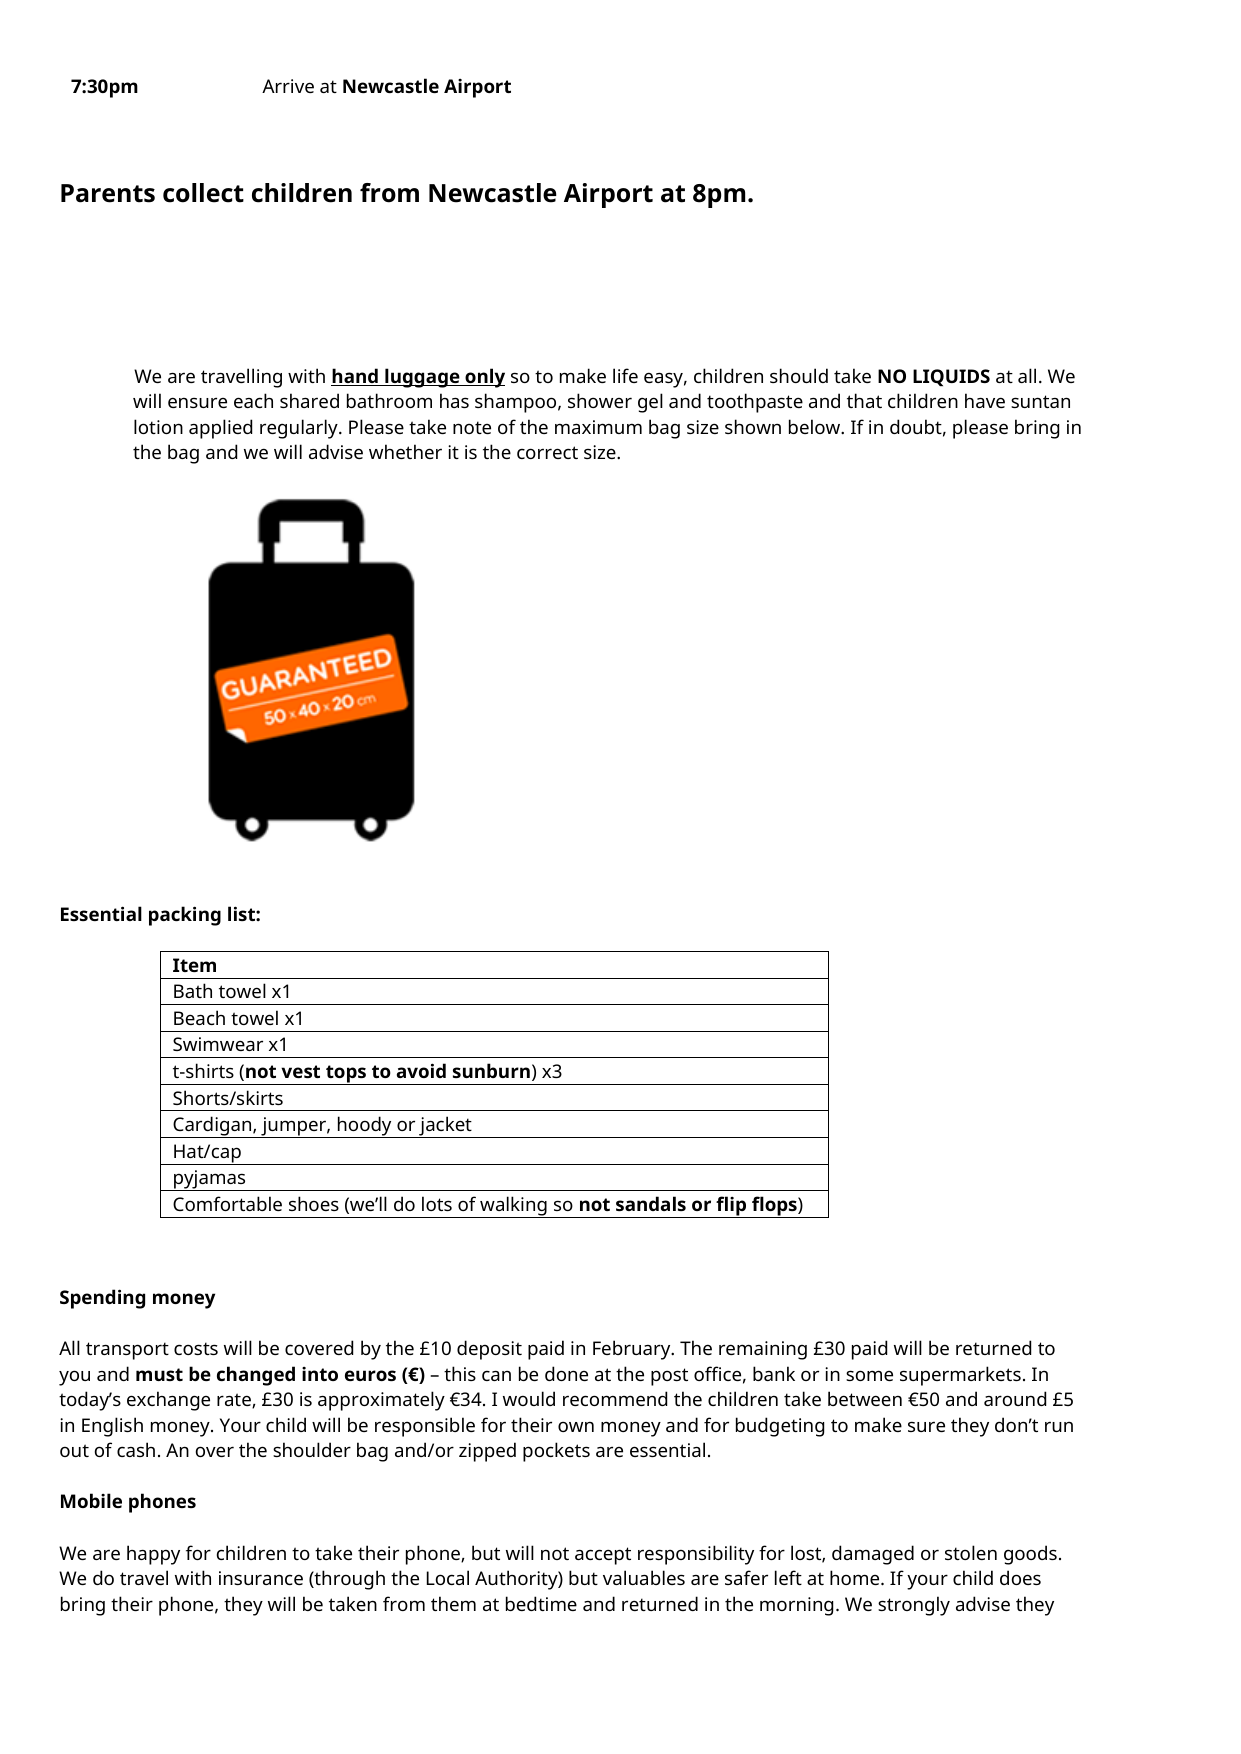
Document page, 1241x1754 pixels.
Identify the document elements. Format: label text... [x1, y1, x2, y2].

table_cell Beach towel x1 [161, 1005, 828, 1031]
table_cell Bath towel x1 [161, 979, 828, 1004]
text We are travelling with hand luggage only so to make life easy, children should take NO LIQUIDS at all. We will ensure each shared bathroom has shampoo, shower gel and toothpaste and that children have suntan lotion applied regularly. Please take note of the maximum bag size shown below. If in doubt, please bring in the bag and we will advise whether it is the correct size. [133, 363, 1090, 465]
table_cell 7:30pm [60, 74, 251, 176]
table_cell t-shirts (not vest tops to avoid sunburn) x3 [161, 1058, 828, 1084]
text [59, 1540, 1090, 1616]
table_cell Swimwear x1 [161, 1032, 828, 1057]
table_cell Shorts/skirts [161, 1085, 828, 1110]
table_cell Hat/cap [161, 1138, 828, 1163]
table_cell Arrive at Newcastle Airport [251, 74, 1236, 176]
picture [132, 490, 493, 851]
text Parents collect children from Newcastle Airport at 8pm. [59, 176, 1090, 210]
text Essential packing list: [59, 902, 1090, 927]
table_header Item [161, 952, 828, 978]
text Mobile phones [59, 1489, 1090, 1514]
text Spending money [59, 1284, 1090, 1310]
text All transport costs will be covered by the £10 deposit paid in February. The remaining £30 paid will be returned to you and must be changed into euros (€) – this can be done at the post office, bank or in some supermarkets. In today’s exchange rate, £30 is approximately €34. I would recommend the children take between €50 and around £5 in English money. Your child will be responsible for their own money and for budgeting to make sure they don’t run out of cash. An over the shoulder bag and/or zipped pockets are essential. [59, 1336, 1090, 1463]
table_cell Cardigan, jumper, hoody or jacket [161, 1111, 828, 1137]
table_cell pyjamas [161, 1165, 828, 1190]
table_cell Comfortable shoes (we’ll do lots of walking so not sandals or flip flops) [161, 1191, 828, 1217]
